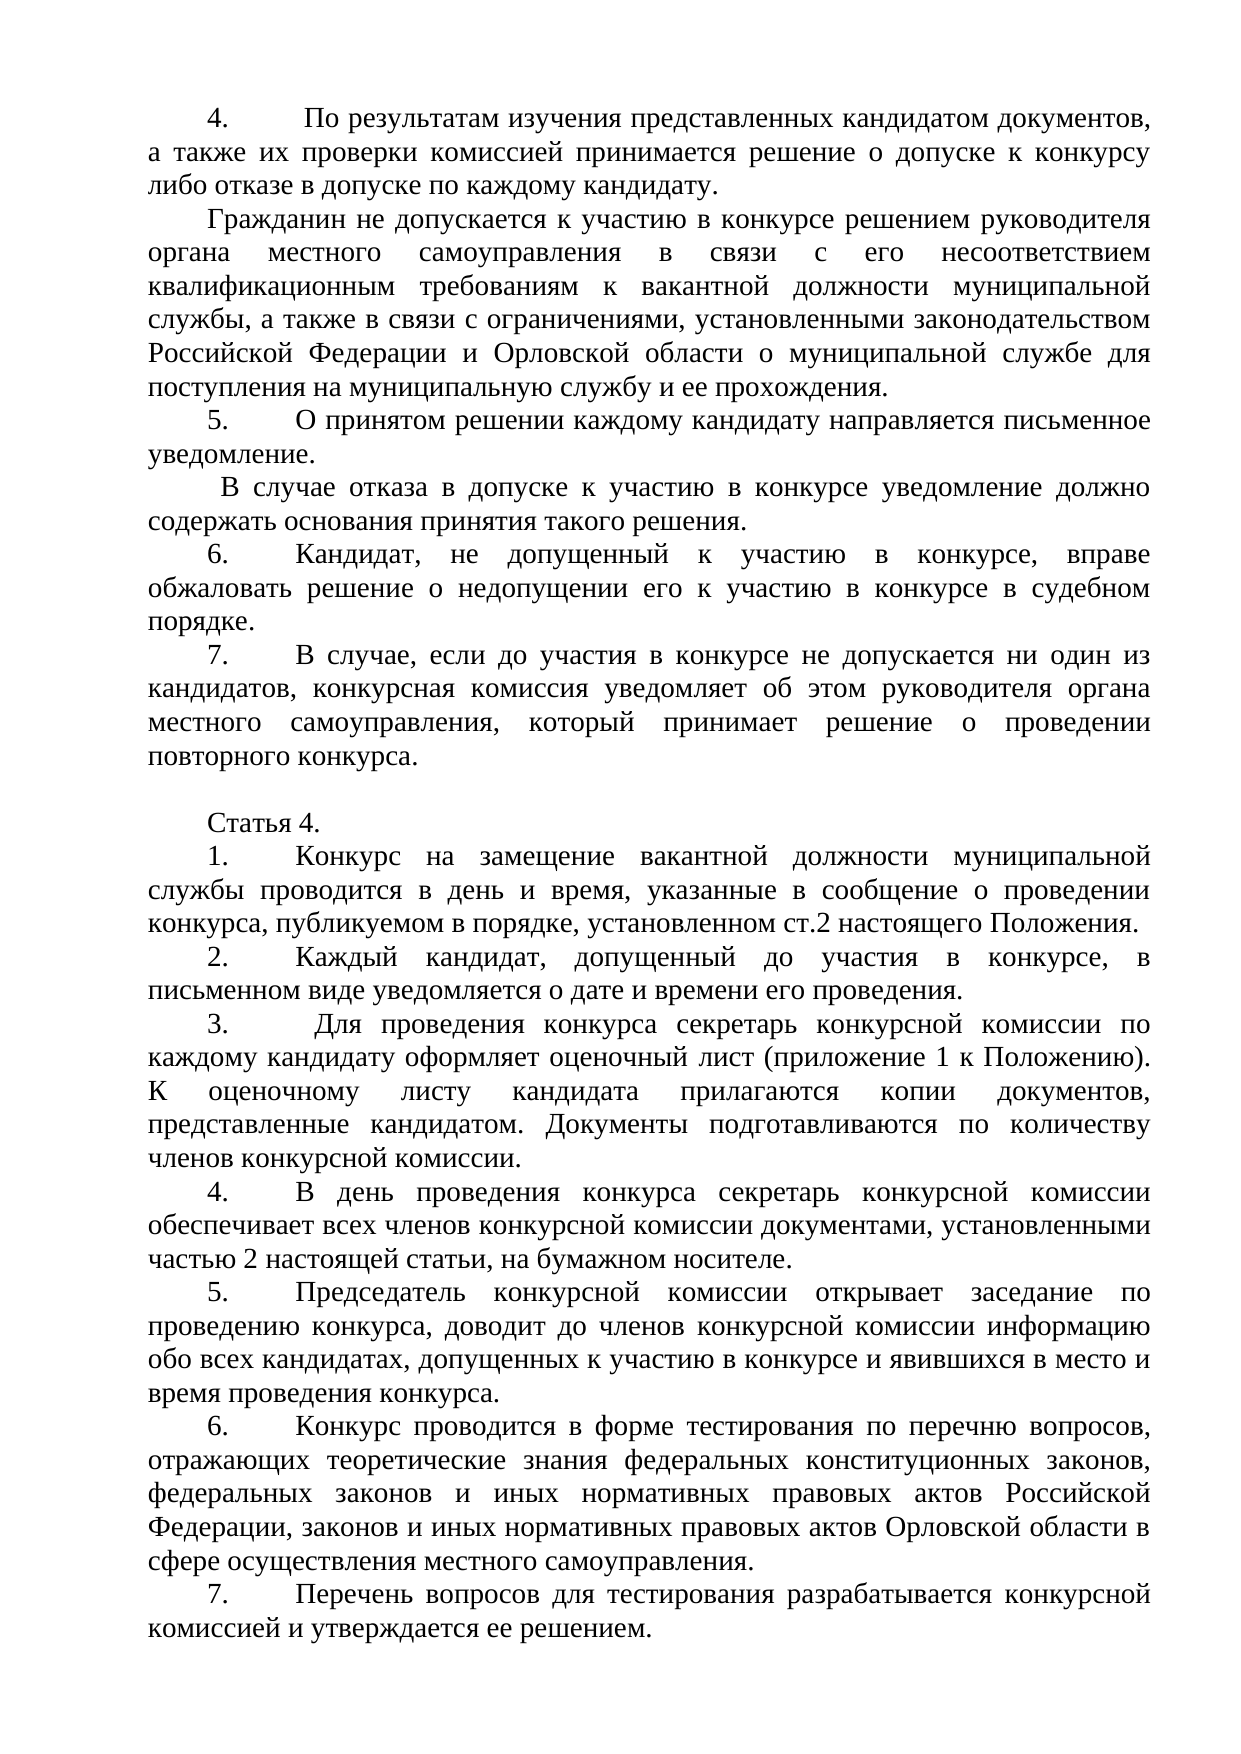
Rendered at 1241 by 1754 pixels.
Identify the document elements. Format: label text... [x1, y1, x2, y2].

list Конкурс на замещение вакантной должности муниципальной службы проводится в день и время, указанные в сообщение о проведении конкурса, публикуемом в порядке, установленном ст.2 настоящего Положения. [148, 838, 1152, 939]
list Каждый кандидат, допущенный до участия в конкурсе, в письменном виде уведомляется о дате и времени его проведения. [148, 939, 1152, 1006]
list В день проведения конкурса секретарь конкурсной комиссии обеспечивает всех членов конкурсной комиссии документами, установленными частью 2 настоящей статьи, на бумажном носителе. [148, 1174, 1152, 1274]
list Конкурс проводится в форме тестирования по перечню вопросов, отражающих теоретические знания федеральных конституционных законов, федеральных законов и иных нормативных правовых актов Российской Федерации, законов и иных нормативных правовых актов Орловской области в сфере осуществления местного самоуправления. [148, 1408, 1152, 1576]
list Перечень вопросов для тестирования разрабатывается конкурсной комиссией и утверждается ее решением. [148, 1576, 1152, 1643]
list Для проведения конкурса секретарь конкурсной комиссии по каждому кандидату оформляет оценочный лист (приложение 1 к Положению). К оценочному листу кандидата прилагаются копии документов, представленные кандидатом. Документы подготавливаются по количеству членов конкурсной комиссии. [148, 1006, 1152, 1174]
list По результатам изучения представленных кандидатом документов, а также их проверки комиссией принимается решение о допуске к конкурсу либо отказе в допуске по каждому кандидату. [148, 100, 1152, 201]
list Кандидат, не допущенный к участию в конкурсе, вправе обжаловать решение о недопущении его к участию в конкурсе в судебном порядке. [148, 536, 1152, 637]
list В случае, если до участия в конкурсе не допускается ни один из кандидатов, конкурсная комиссия уведомляет об этом руководителя органа местного самоуправления, который принимает решение о проведении повторного конкурса. [148, 637, 1152, 771]
text Статья 4. [207, 805, 1152, 838]
list Председатель конкурсной комиссии открывает заседание по проведению конкурса, доводит до членов конкурсной комиссии информацию обо всех кандидатах, допущенных к участию в конкурсе и явившихся в место и время проведения конкурса. [148, 1274, 1152, 1408]
text Гражданин не допускается к участию в конкурсе решением руководителя органа местного самоуправления в связи с его несоответствием квалификационным требованиям к вакантной должности муниципальной службы, а также в связи с ограничениями, установленными законодательством Российской Федерации и Орловской области о муниципальной службе для поступления на муниципальную службу и ее прохождения. [148, 201, 1152, 402]
text В случае отказа в допуске к участию в конкурсе уведомление должно содержать основания принятия такого решения. [148, 469, 1152, 536]
list О принятом решении каждому кандидату направляется письменное уведомление. [148, 402, 1152, 469]
